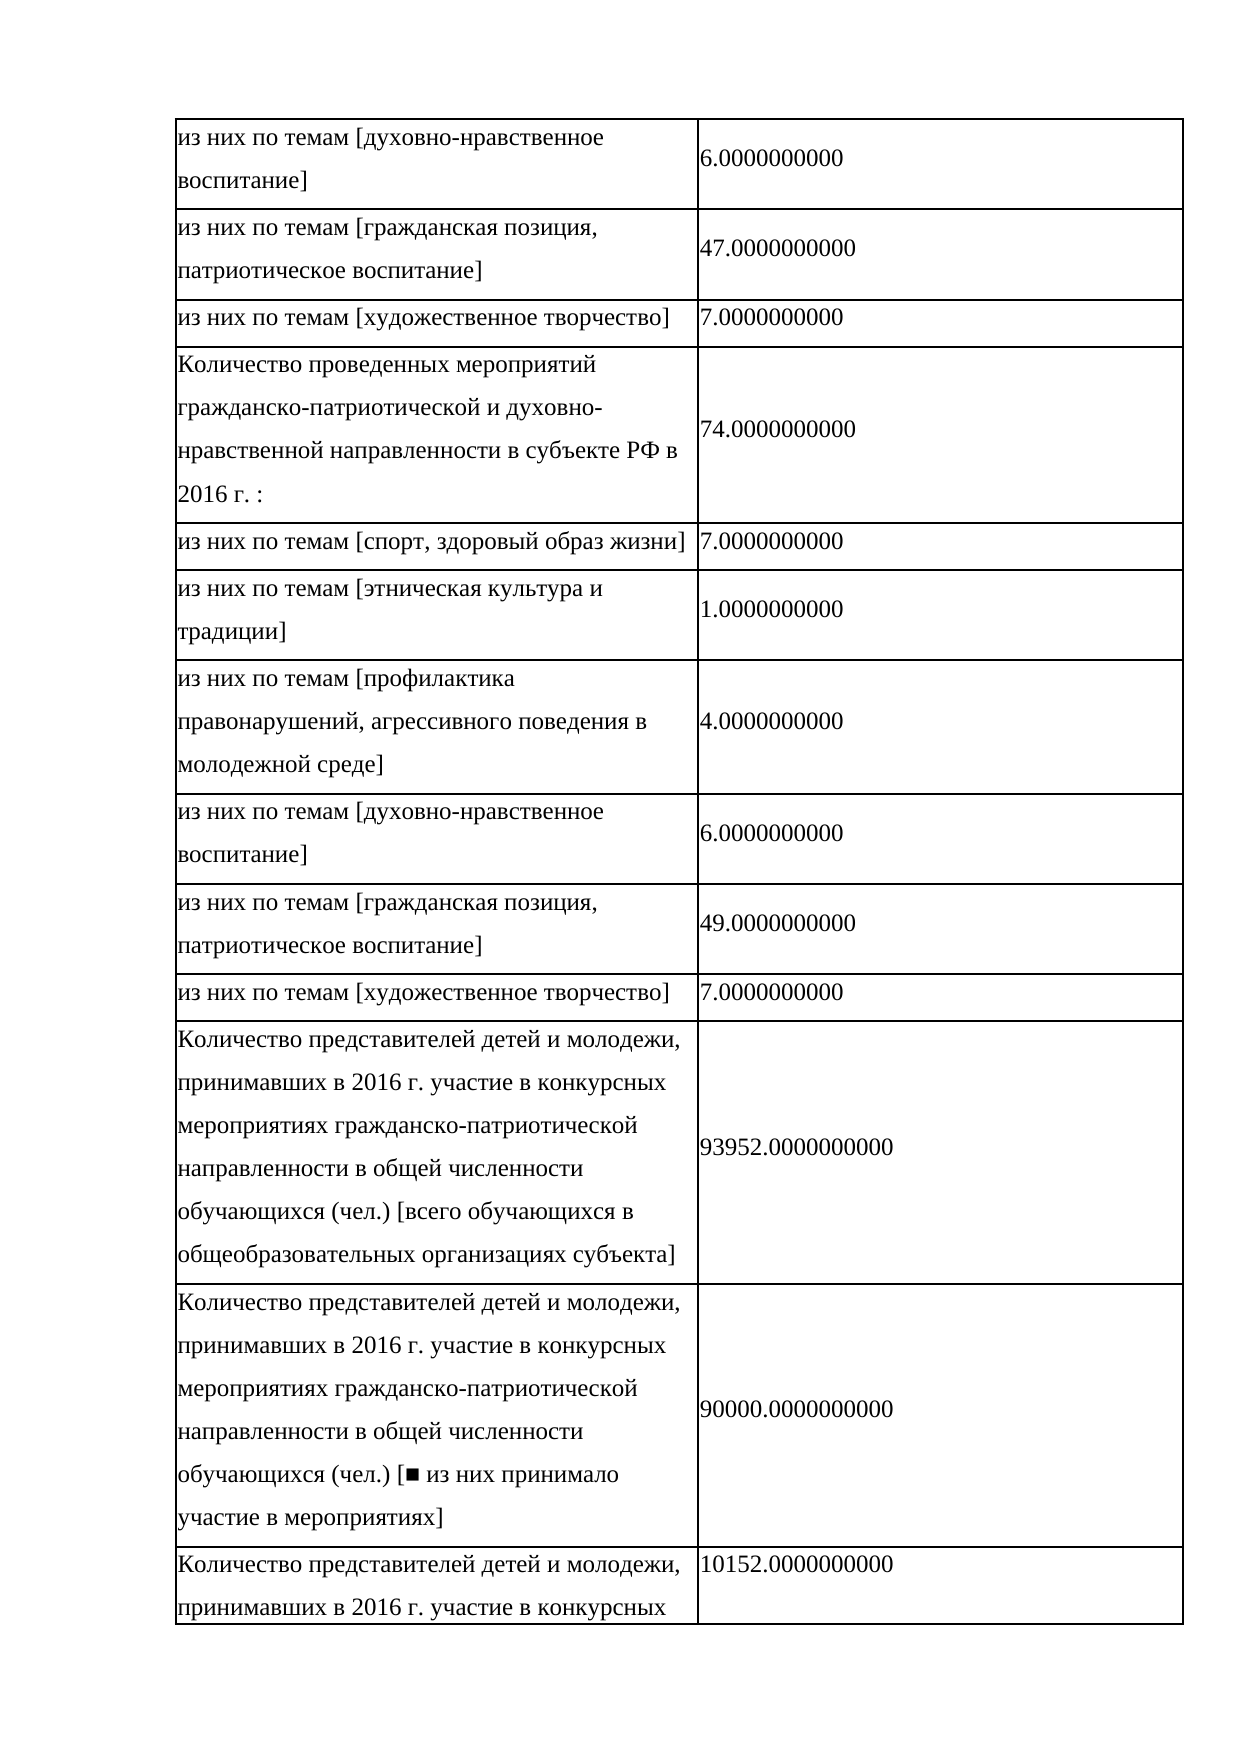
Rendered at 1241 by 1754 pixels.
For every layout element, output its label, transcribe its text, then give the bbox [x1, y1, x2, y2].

table_cell Количество проведенных мероприятий гражданско-патриотической и духовно-нравственной направленности в субъекте РФ в 2016 г. : [177, 348, 697, 522]
table_cell из них по темам [профилактика правонарушений, агрессивного поведения в молодежной среде] [177, 661, 697, 793]
table_cell 90000.0000000000 [699, 1285, 1182, 1546]
table_cell из них по темам [гражданская позиция, патриотическое воспитание] [177, 210, 697, 298]
table_cell 6.0000000000 [699, 120, 1182, 208]
table_cell 4.0000000000 [699, 661, 1182, 793]
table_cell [177, 1548, 697, 1623]
table_cell 74.0000000000 [699, 348, 1182, 522]
table_cell 7.0000000000 [699, 975, 1182, 1020]
table_cell 6.0000000000 [699, 795, 1182, 883]
table_cell 7.0000000000 [699, 301, 1182, 346]
table_cell Количество представителей детей и молодежи, принимавших в 2016 г. участие в конкурсных мероприятиях гражданско-патриотической направленности в общей численности обучающихся (чел.) [всего обучающихся в общеобразовательных организациях субъекта] [177, 1022, 697, 1283]
table_cell 7.0000000000 [699, 524, 1182, 569]
table_cell из них по темам [гражданская позиция, патриотическое воспитание] [177, 885, 697, 973]
table_cell 49.0000000000 [699, 885, 1182, 973]
table_cell 1.0000000000 [699, 571, 1182, 659]
table_cell из них по темам [художественное творчество] [177, 975, 697, 1020]
table_cell из них по темам [духовно-нравственное воспитание] [177, 120, 697, 208]
table_cell 93952.0000000000 [699, 1022, 1182, 1283]
table_cell 47.0000000000 [699, 210, 1182, 298]
table_cell из них по темам [духовно-нравственное воспитание] [177, 795, 697, 883]
table_cell из них по темам [художественное творчество] [177, 301, 697, 346]
table_cell из них по темам [спорт, здоровый образ жизни] [177, 524, 697, 569]
table_cell из них по темам [этническая культура и традиции] [177, 571, 697, 659]
table_cell 10152.0000000000 [699, 1548, 1182, 1623]
